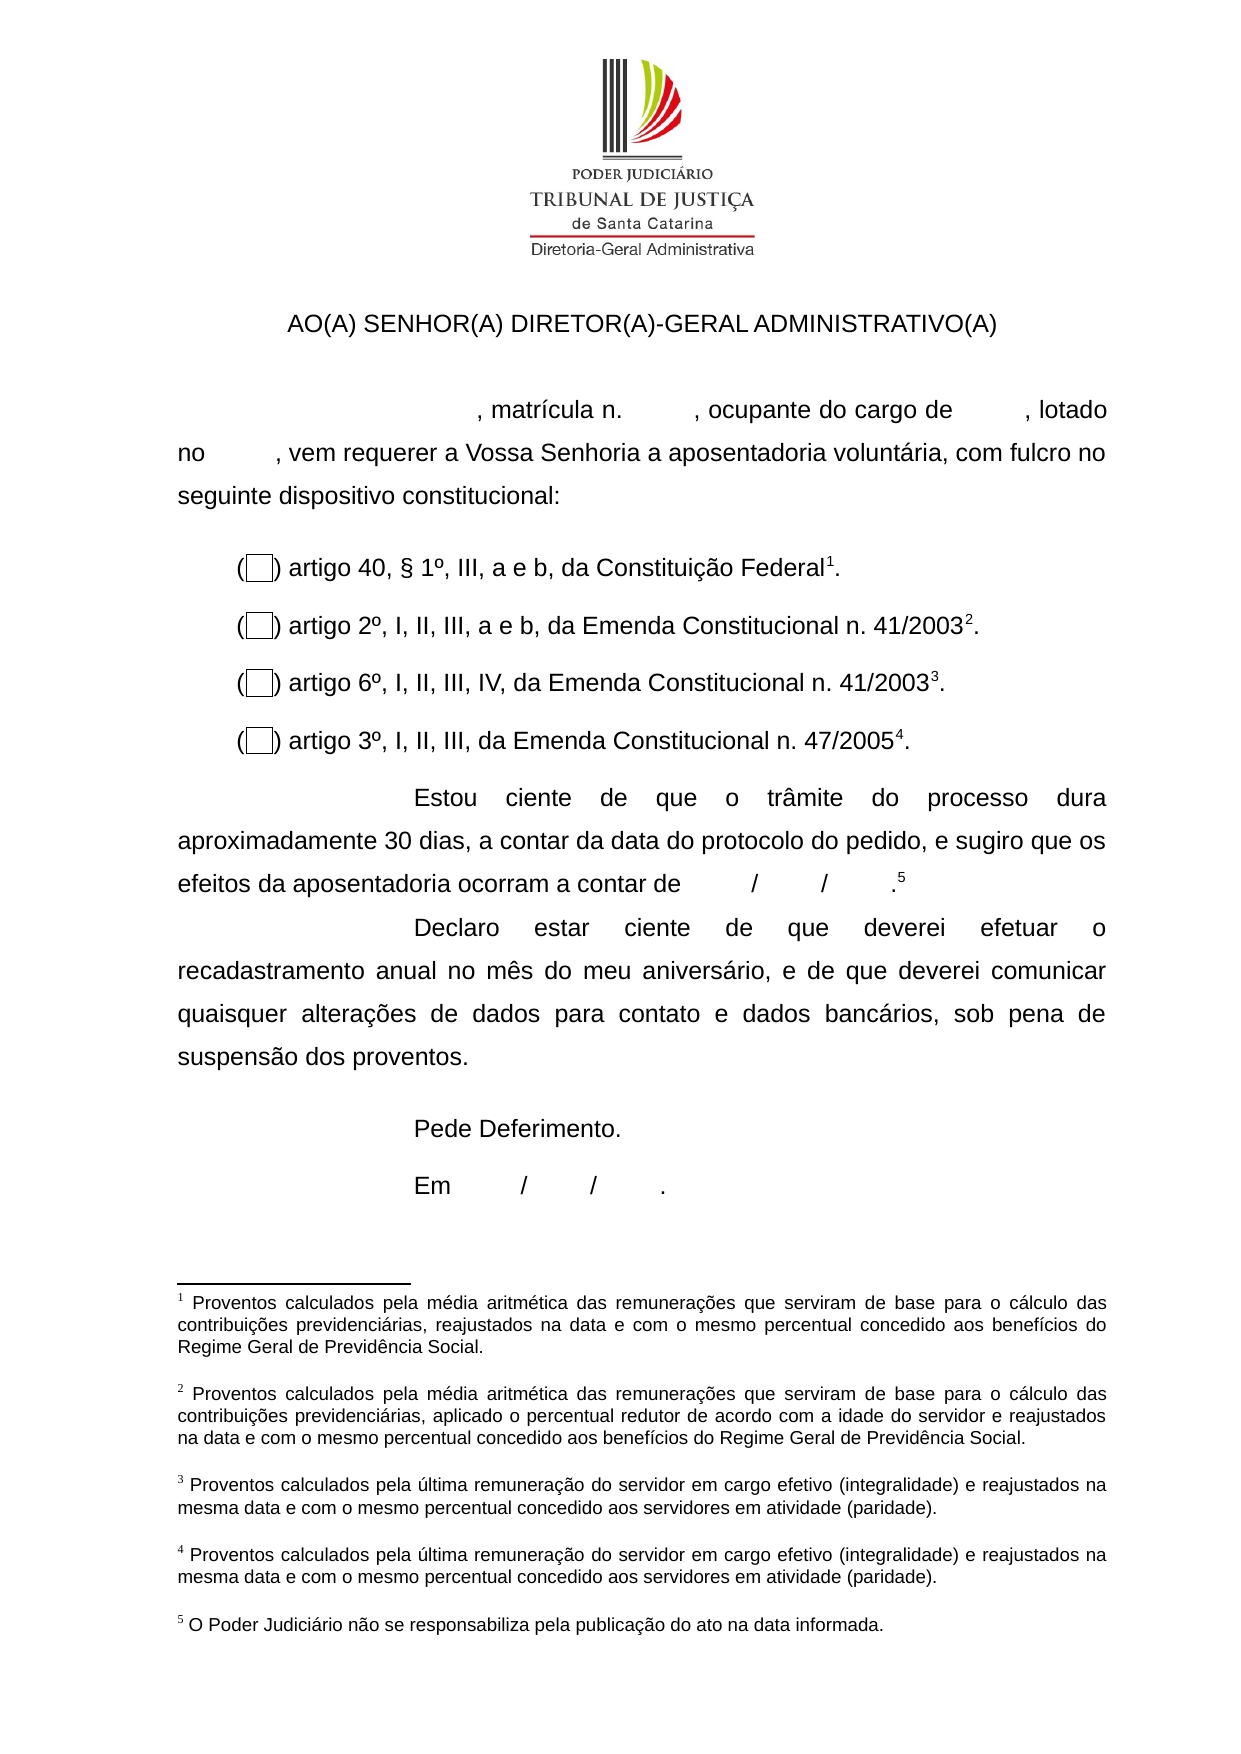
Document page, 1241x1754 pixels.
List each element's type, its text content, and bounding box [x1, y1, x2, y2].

text () artigo 6º, I, II, III, IV, da Emenda Constitucional n. 41/2003. [177, 668, 1107, 697]
text Pede Deferimento. [177, 1114, 1107, 1142]
text () artigo 40, § 1º, III, a e b, da Constituição Federal. [177, 553, 1107, 582]
text , matrícula n. , ocupante do cargo de , lotad n , vem requerer a Vossa Senhoria a aposentadoria voluntária, com fulcro no seguinte dispositivo constitucional: [177, 395, 1107, 510]
text () artigo 3º, I, II, III, da Emenda Constitucional n. 47/2005. [177, 726, 1107, 754]
text Declaro estar ciente de que deverei efetuar o recadastramento anual no mês do meu aniversário, e de que deverei comunicar quaisquer alterações de dados para contato e dados bancários, sob pena de suspensão dos proventos. [177, 912, 1107, 1071]
text Estou ciente de que o trâmite do processo dura aproximadamente 30 dias, a contar da data do protocolo do pedido, e sugiro que os efeitos da aposentadoria ocorram a contar de / / . [177, 783, 1107, 898]
picture [530, 59, 755, 256]
text () artigo 2º, I, II, III, a e b, da Emenda Constitucional n. 41/2003. [177, 611, 1107, 639]
text Em / / . [177, 1171, 1107, 1200]
text AO(A) SENHOR(A) DIRETOR(A)-GERAL ADMINISTRATIVO(A) [177, 309, 1107, 337]
